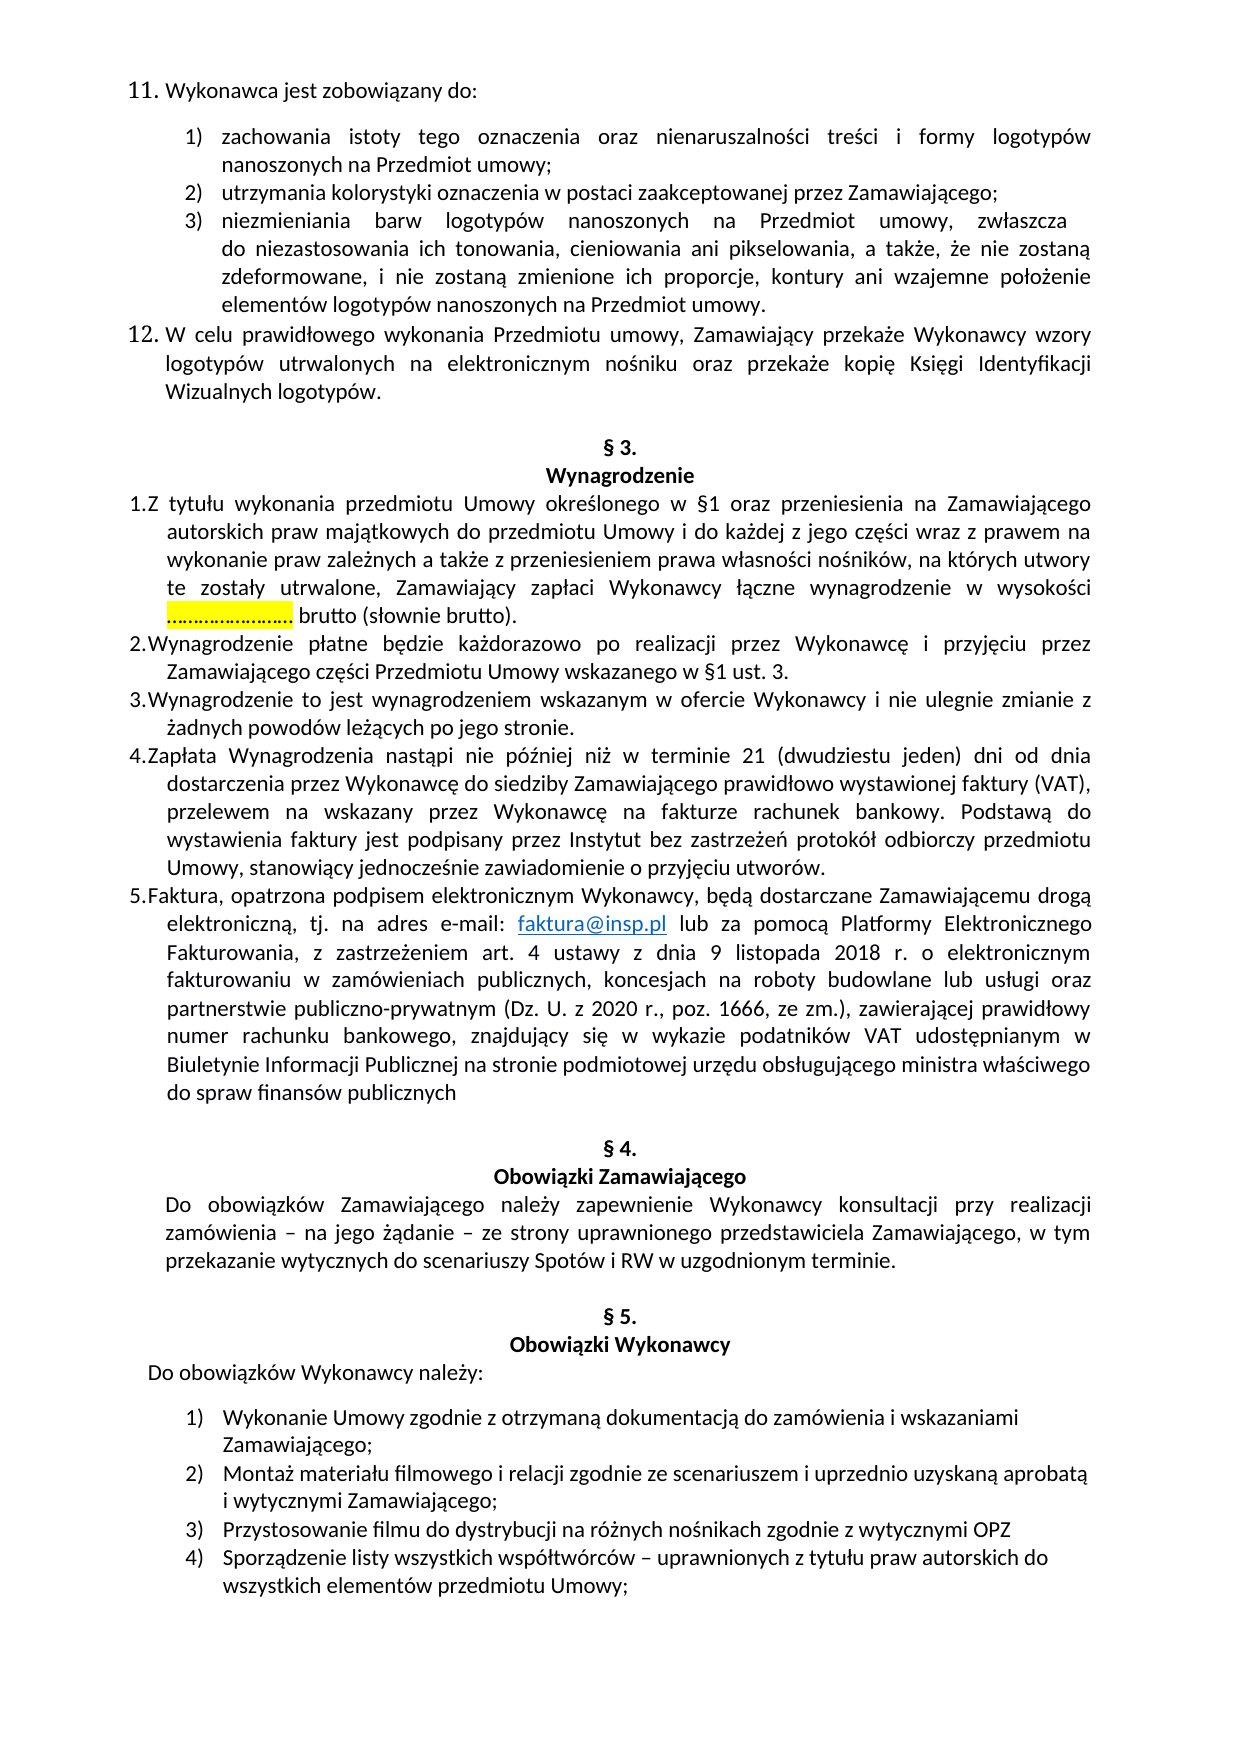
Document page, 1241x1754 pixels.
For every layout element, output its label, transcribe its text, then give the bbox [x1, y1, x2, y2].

text Do obowiązków Zamawiającego należy zapewnienie Wykonawcy konsultacji przy realizacji zamówienia – na jego żądanie – ze strony uprawnionego przedstawiciela Zamawiającego, w tym przekazanie wytycznych do scenariuszy Spotów i RW w uzgodnionym terminie. [165, 1190, 1093, 1274]
list utrzymania kolorystyki oznaczenia w postaci zaakceptowanej przez Zamawiającego; [184, 178, 1093, 206]
text § 5. [148, 1302, 1093, 1330]
text Obowiązki Zamawiającego [148, 1162, 1093, 1190]
list Z tytułu wykonania przedmiotu Umowy określonego w §1 oraz przeniesienia na Zamawiającego autorskich praw majątkowych do przedmiotu Umowy i do każdej z jego części wraz z prawem na wykonanie praw zależnych a także z przeniesieniem prawa własności nośników, na których utwory te zostały utrwalone, Zamawiający zapłaci Wykonawcy łączne wynagrodzenie w wysokości …………………… brutto (słownie brutto). [129, 489, 1093, 629]
list W celu prawidłowego wykonania Przedmiotu umowy, Zamawiający przekaże Wykonawcy wzory logotypów utrwalonych na elektronicznym nośniku oraz przekaże kopię Księgi Identyfikacji Wizualnych logotypów. [128, 318, 1093, 405]
list Wykonanie Umowy zgodnie z otrzymaną dokumentacją do zamówienia i wskazaniami Zamawiającego; [185, 1403, 1093, 1459]
list Wynagrodzenie to jest wynagrodzeniem wskazanym w ofercie Wykonawcy i nie ulegnie zmianie z żadnych powodów leżących po jego stronie. [129, 685, 1093, 741]
list Sporządzenie listy wszystkich współtwórców – uprawnionych z tytułu praw autorskich do wszystkich elementów przedmiotu Umowy; [185, 1543, 1093, 1599]
text Do obowiązków Wykonawcy należy: [148, 1358, 1093, 1386]
list Montaż materiału filmowego i relacji zgodnie ze scenariuszem i uprzednio uzyskaną aprobatą i wytycznymi Zamawiającego; [185, 1459, 1093, 1515]
list Przystosowanie filmu do dystrybucji na różnych nośnikach zgodnie z wytycznymi OPZ [185, 1515, 1093, 1543]
list Faktura, opatrzona podpisem elektronicznym Wykonawcy, będą dostarczane Zamawiającemu drogą elektroniczną, tj. na adres e-mail: faktura@insp.pl lub za pomocą Platformy Elektronicznego Fakturowania, z zastrzeżeniem art. 4 ustawy z dnia 9 listopada 2018 r. o elektronicznym fakturowaniu w zamówieniach publicznych, koncesjach na roboty budowlane lub usługi oraz partnerstwie publiczno-prywatnym (Dz. U. z 2020 r., poz. 1666, ze zm.), zawierającej prawidłowy numer rachunku bankowego, znajdujący się w wykazie podatników VAT udostępnianym w Biuletynie Informacji Publicznej na stronie podmiotowej urzędu obsługującego ministra właściwego do spraw finansów publicznych [129, 882, 1093, 1106]
list zachowania istoty tego oznaczenia oraz nienaruszalności treści i formy logotypów nanoszonych na Przedmiot umowy; [184, 122, 1093, 178]
text § 3. [148, 433, 1093, 461]
list Zapłata Wynagrodzenia nastąpi nie później niż w terminie 21 (dwudziestu jeden) dni od dnia dostarczenia przez Wykonawcę do siedziby Zamawiającego prawidłowo wystawionej faktury (VAT), przelewem na wskazany przez Wykonawcę na fakturze rachunek bankowy. Podstawą do wystawienia faktury jest podpisany przez Instytut bez zastrzeżeń protokół odbiorczy przedmiotu Umowy, stanowiący jednocześnie zawiadomienie o przyjęciu utworów. [129, 741, 1093, 882]
text § 4. [148, 1134, 1093, 1162]
list Wynagrodzenie płatne będzie każdorazowo po realizacji przez Wykonawcę i przyjęciu przez Zamawiającego części Przedmiotu Umowy wskazanego w §1 ust. 3. [129, 629, 1093, 685]
text Obowiązki Wykonawcy [148, 1330, 1093, 1358]
list niezmieniania barw logotypów nanoszonych na Przedmiot umowy, zwłaszcza do niezastosowania ich tonowania, cieniowania ani pikselowania, a także, że nie zostaną zdeformowane, i nie zostaną zmienione ich proporcje, kontury ani wzajemne położenie elementów logotypów nanoszonych na Przedmiot umowy. [184, 206, 1093, 318]
text Wynagrodzenie [148, 461, 1093, 489]
list Wykonawca jest zobowiązany do: [128, 74, 1093, 105]
